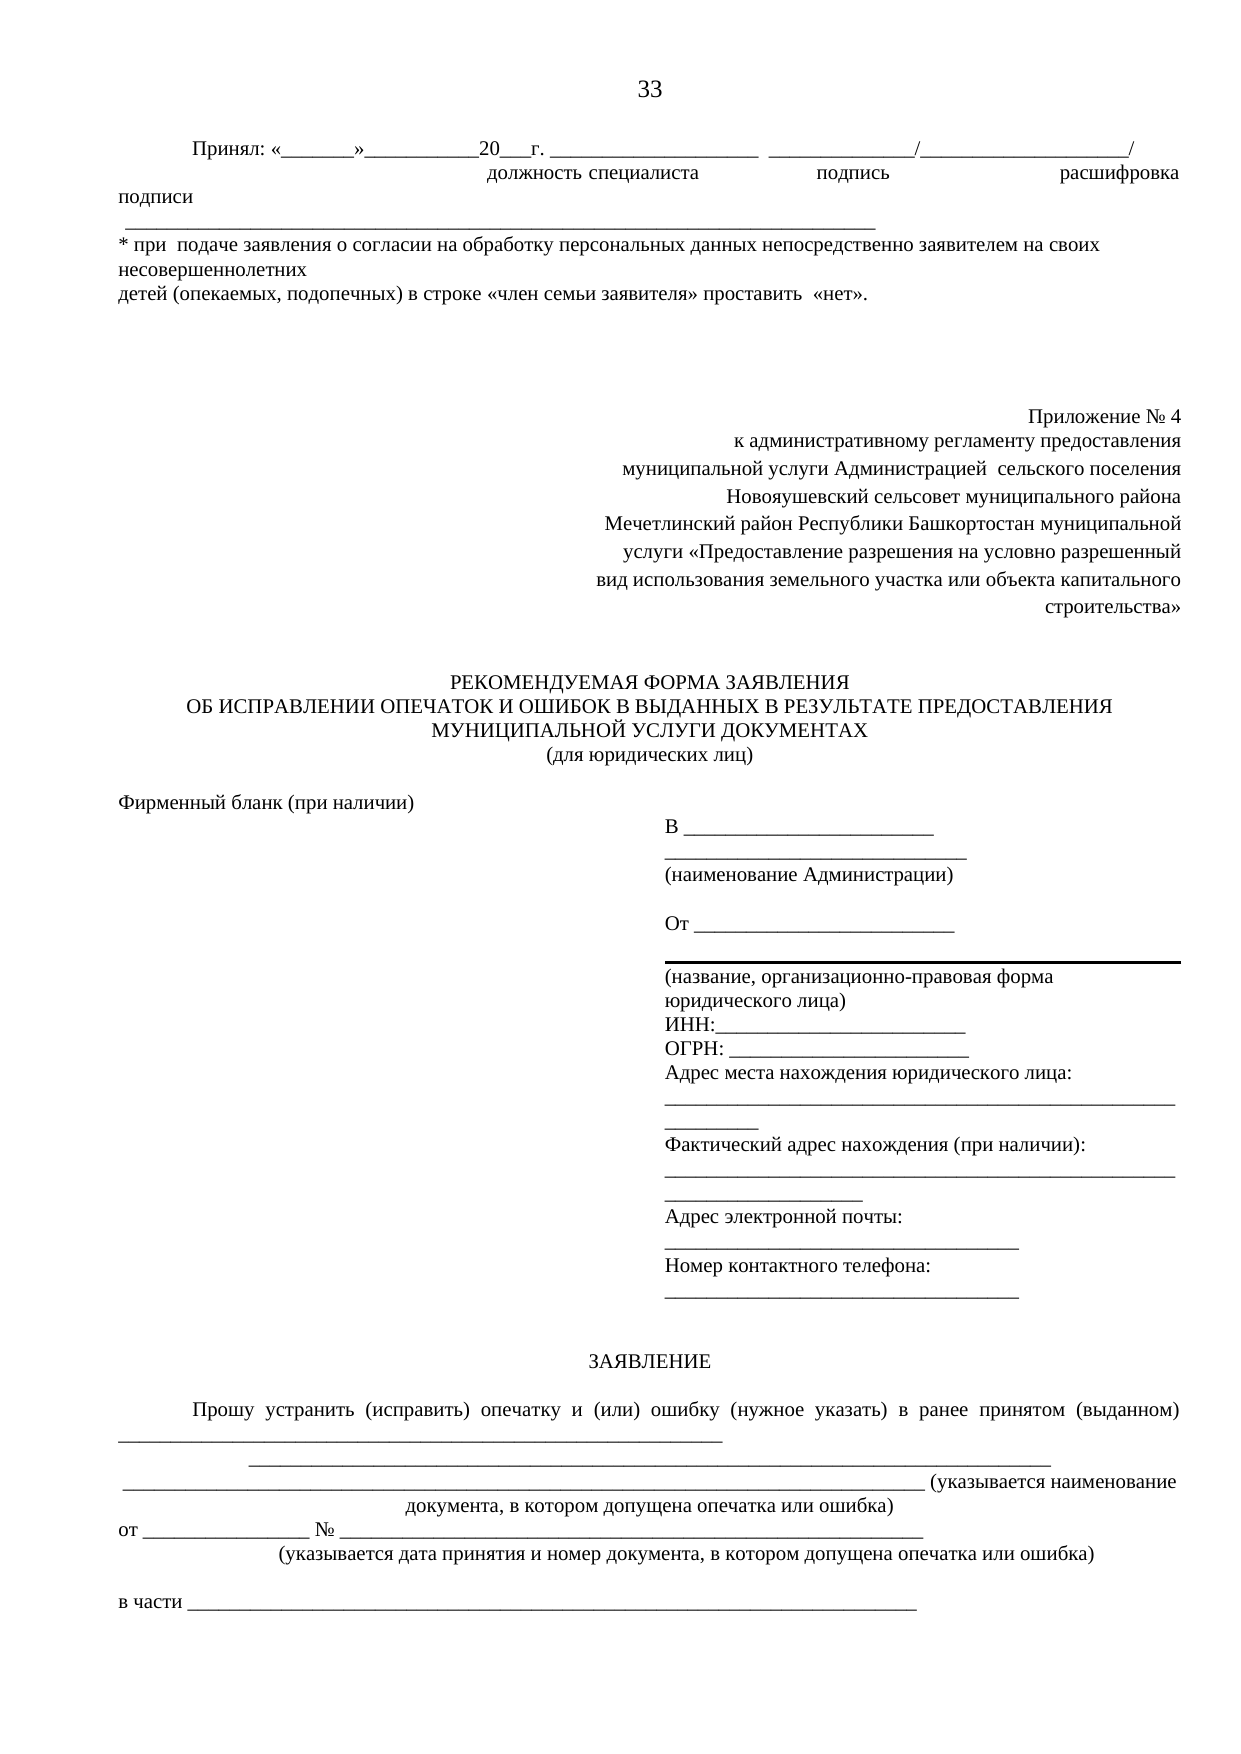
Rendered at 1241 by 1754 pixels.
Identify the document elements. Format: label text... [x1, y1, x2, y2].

text Фактический адрес нахождения (при наличии): [664, 1132, 1181, 1156]
text (наименование Администрации) [664, 862, 1181, 886]
text в части ______________________________________________________________________ [118, 1589, 1181, 1613]
text _____________________________ [664, 838, 1181, 862]
text Прошу устранить (исправить) опечатку и (или) ошибку (нужное указать) в ранее принятом (выданном) __________________________________________________________ [118, 1397, 1181, 1445]
text ЗАЯВЛЕНИЕ [118, 1349, 1181, 1373]
text От _________________________ [664, 910, 1181, 934]
text __________________________________ [664, 1277, 1181, 1301]
text к административному регламенту предоставления муниципальной услуги Администрацией сельского поселения Новояушевский сельсовет муниципального района Мечетлинский район Республики Башкортостан муниципальной услуги «Предоставление разрешения на условно разрешенный вид использования земельного участка или объекта капитального строительства» [591, 428, 1181, 618]
text (указывается дата принятия и номер документа, в котором допущена опечатка или ошибка) [118, 1541, 1181, 1565]
text ИНН:________________________ [664, 1012, 1181, 1036]
text Номер контактного телефона: [664, 1252, 1181, 1277]
text ОБ ИСПРАВЛЕНИИ ОПЕЧАТОК И ОШИБОК В ВЫДАННЫХ В РЕЗУЛЬТАТЕ ПРЕДОСТАВЛЕНИЯ МУНИЦИПАЛЬНОЙ УСЛУГИ ДОКУМЕНТАХ [118, 694, 1181, 742]
text ____________________________________________________________________ [664, 1156, 1181, 1204]
text Фирменный бланк (при наличии) [118, 790, 1181, 814]
text ________________________________________________________________________ [118, 208, 1181, 232]
text должность специалиста подпись расшифровка подписи [118, 160, 1181, 208]
text Принял: «_______»___________20___г. ____________________ ______________/____________________/ [118, 136, 1181, 160]
text (для юридических лиц) [118, 742, 1181, 766]
text Приложение № 4 [664, 404, 1181, 428]
text от ________________ № ________________________________________________________ [118, 1517, 1181, 1541]
text РЕКОМЕНДУЕМАЯ ФОРМА ЗАЯВЛЕНИЯ [118, 670, 1181, 694]
text (название, организационно-правовая форма юридического лица) [664, 964, 1181, 1012]
text Адрес места нахождения юридического лица: [664, 1060, 1181, 1084]
text ОГРН: _______________________ [664, 1036, 1181, 1060]
text _____________________________________________________________________________ _____________________________________________________________________________ (указывается наименование документа, в котором допущена опечатка или ошибка) [118, 1445, 1181, 1517]
text В ________________________ [664, 814, 1181, 838]
text __________________________________________________________ [664, 1084, 1181, 1132]
text * при подаче заявления о согласии на обработку персональных данных непосредственно заявителем на своих несовершеннолетних детей (опекаемых, подопечных) в строке «член семьи заявителя» проставить «нет». [118, 232, 1181, 304]
text Адрес электронной почты: [664, 1204, 1181, 1228]
text __________________________________ [664, 1228, 1181, 1252]
